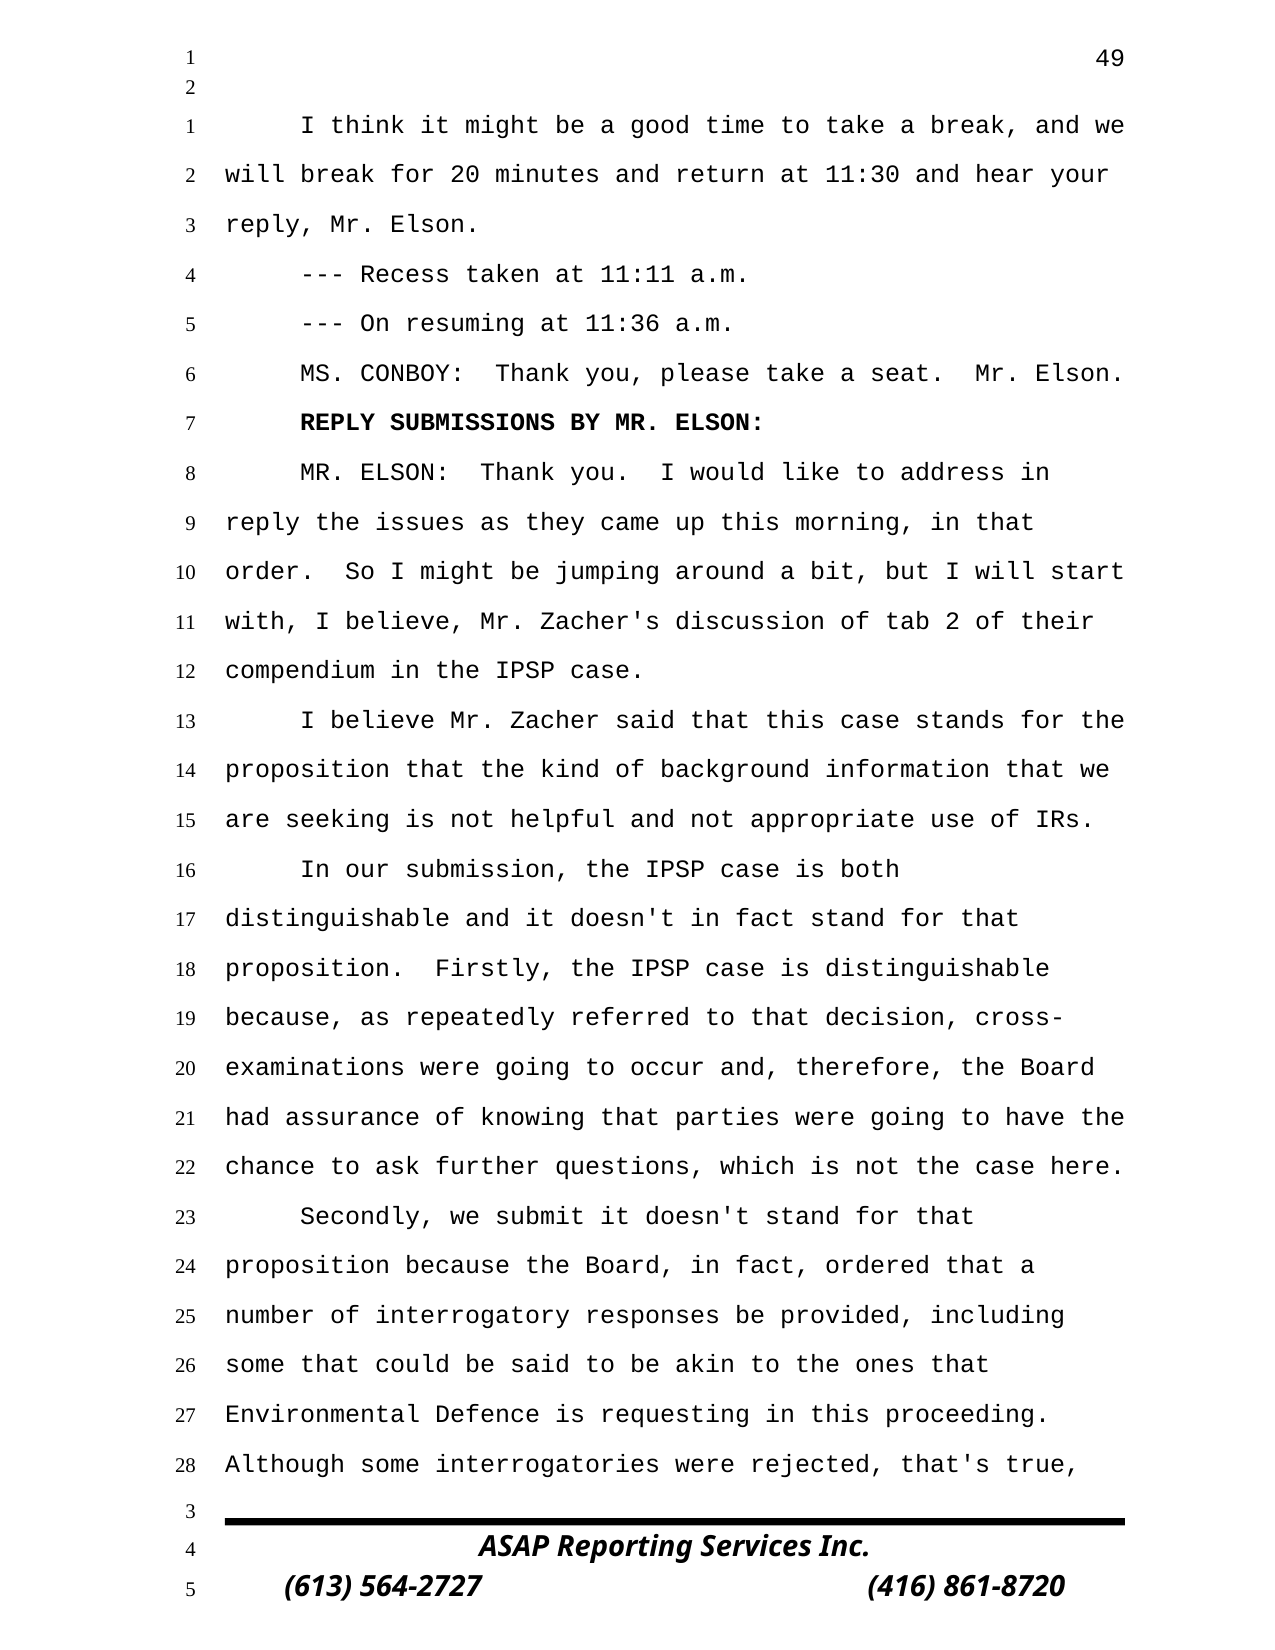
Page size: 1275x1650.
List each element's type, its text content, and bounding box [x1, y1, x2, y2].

text --- Recess taken at 11:11 a.m. [225, 261, 1125, 289]
text I believe Mr. Zacher said that this case stands for the proposition that the kind of background information that we are seeking is not helpful and not appropriate use of IRs. [225, 707, 1125, 835]
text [225, 1203, 1125, 1479]
text --- On resuming at 11:36 a.m. [225, 311, 1125, 339]
text MR. ELSON: Thank you. I would like to address in reply the issues as they came up this morning, in that order. So I might be jumping around a bit, but I will start with, I believe, Mr. Zacher's discussion of tab 2 of their compendium in the IPSP case. [225, 459, 1125, 686]
text I think it might be a good time to take a break, and we will break for 20 minutes and return at 11:30 and hear your reply, Mr. Elson. [225, 112, 1125, 240]
text Reply Submissions by Mr. Elson: [300, 410, 1125, 438]
text In our submission, the IPSP case is both distinguishable and it doesn't in fact stand for that proposition. Firstly, the IPSP case is distinguishable because, as repeatedly referred to that decision, cross-examinations were going to occur and, therefore, the Board had assurance of knowing that parties were going to have the chance to ask further questions, which is not the case here. [225, 856, 1125, 1182]
text MS. CONBOY: Thank you, please take a seat. Mr. Elson. [225, 360, 1125, 389]
